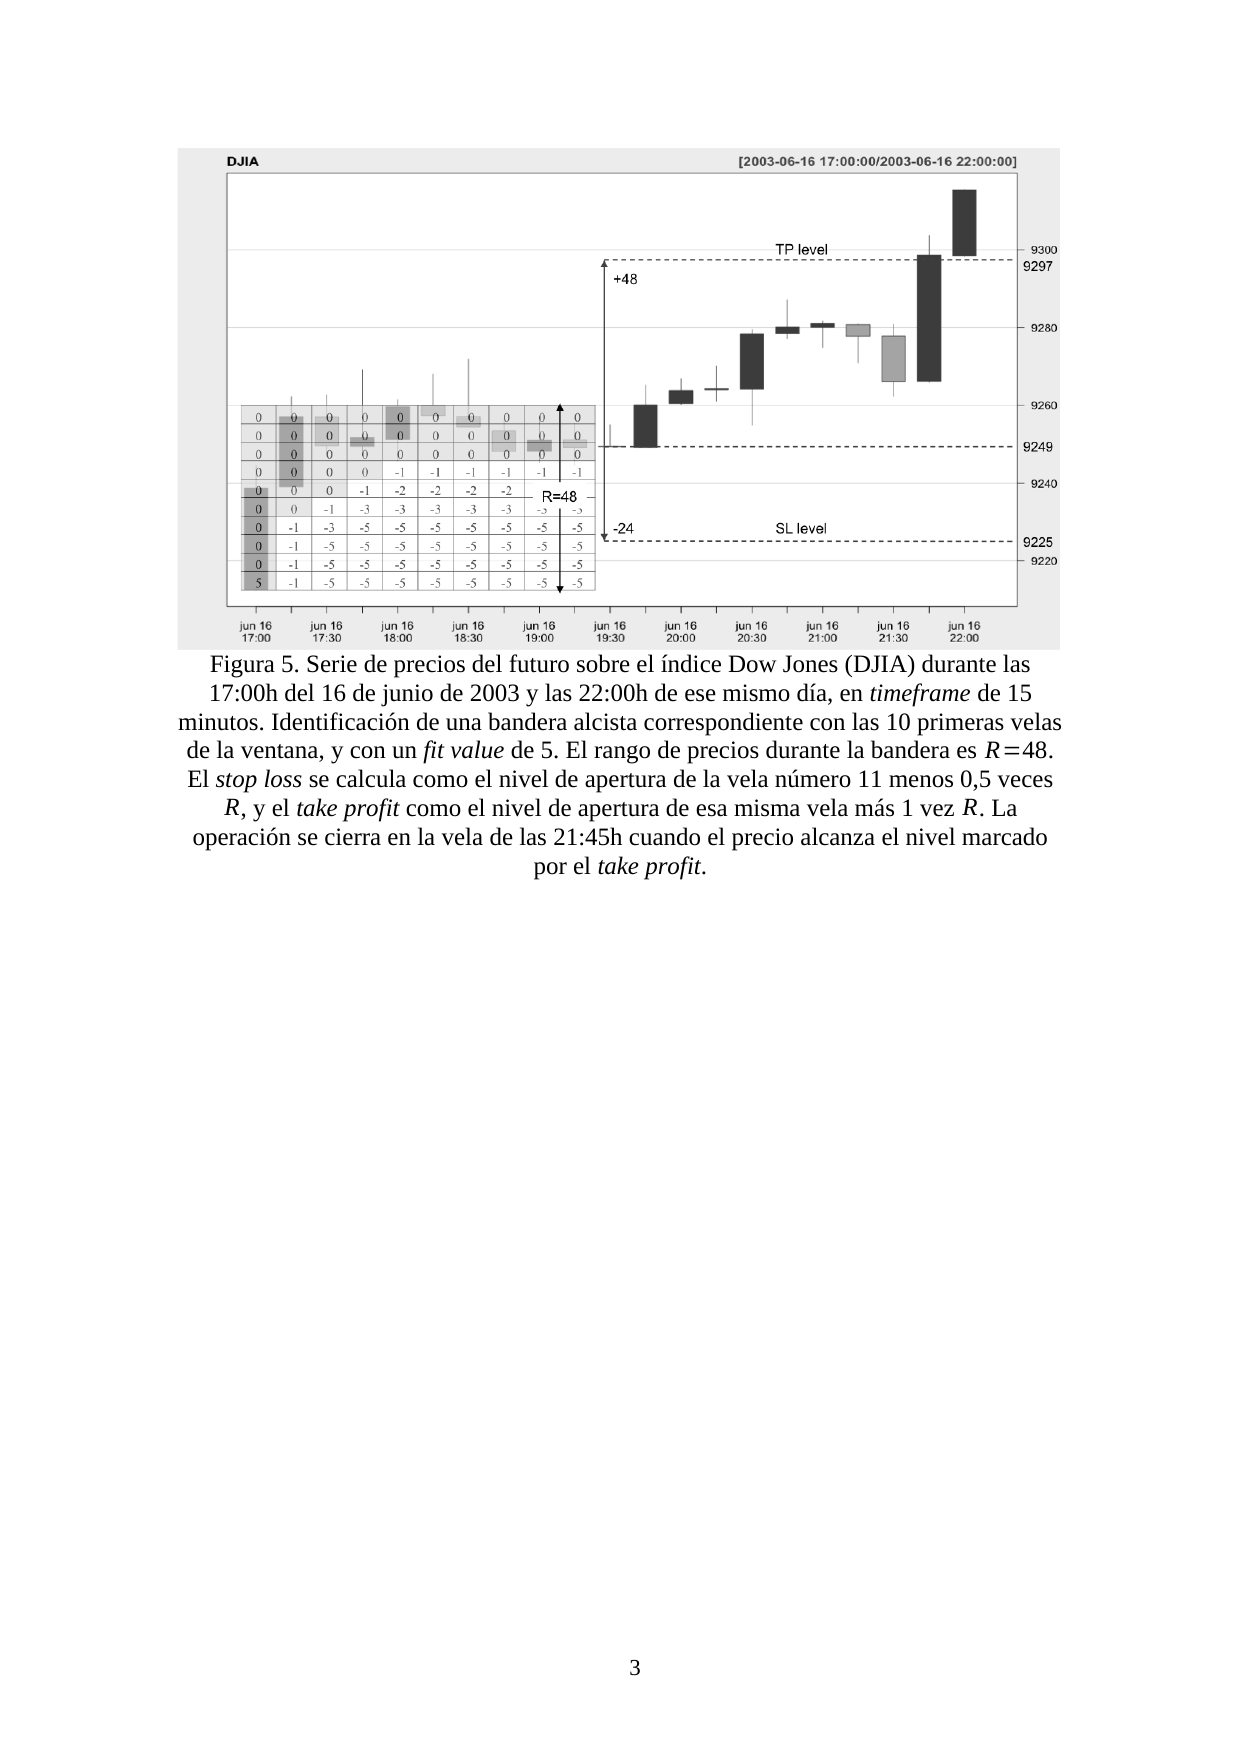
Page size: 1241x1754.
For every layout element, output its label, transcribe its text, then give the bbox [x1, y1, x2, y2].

text Figura 5. Serie de precios del futuro sobre el índice Dow Jones (DJIA) durante las 17:00h del 16 de junio de 2003 y las 22:00h de ese mismo día, en timeframe de 15 minutos. Identificación de una bandera alcista correspondiente con las 10 primeras velas de la ventana, y con un fit value de 5. El rango de precios durante la bandera es . El stop loss se calcula como el nivel de apertura de la vela número 11 menos 0,5 veces , y el take profit como el nivel de apertura de esa misma vela más 1 vez . La operación se cierra en la vela de las 21:45h cuando el precio alcanza el nivel marcado por el take profit. [177, 650, 1063, 879]
picture [177, 147, 1063, 650]
